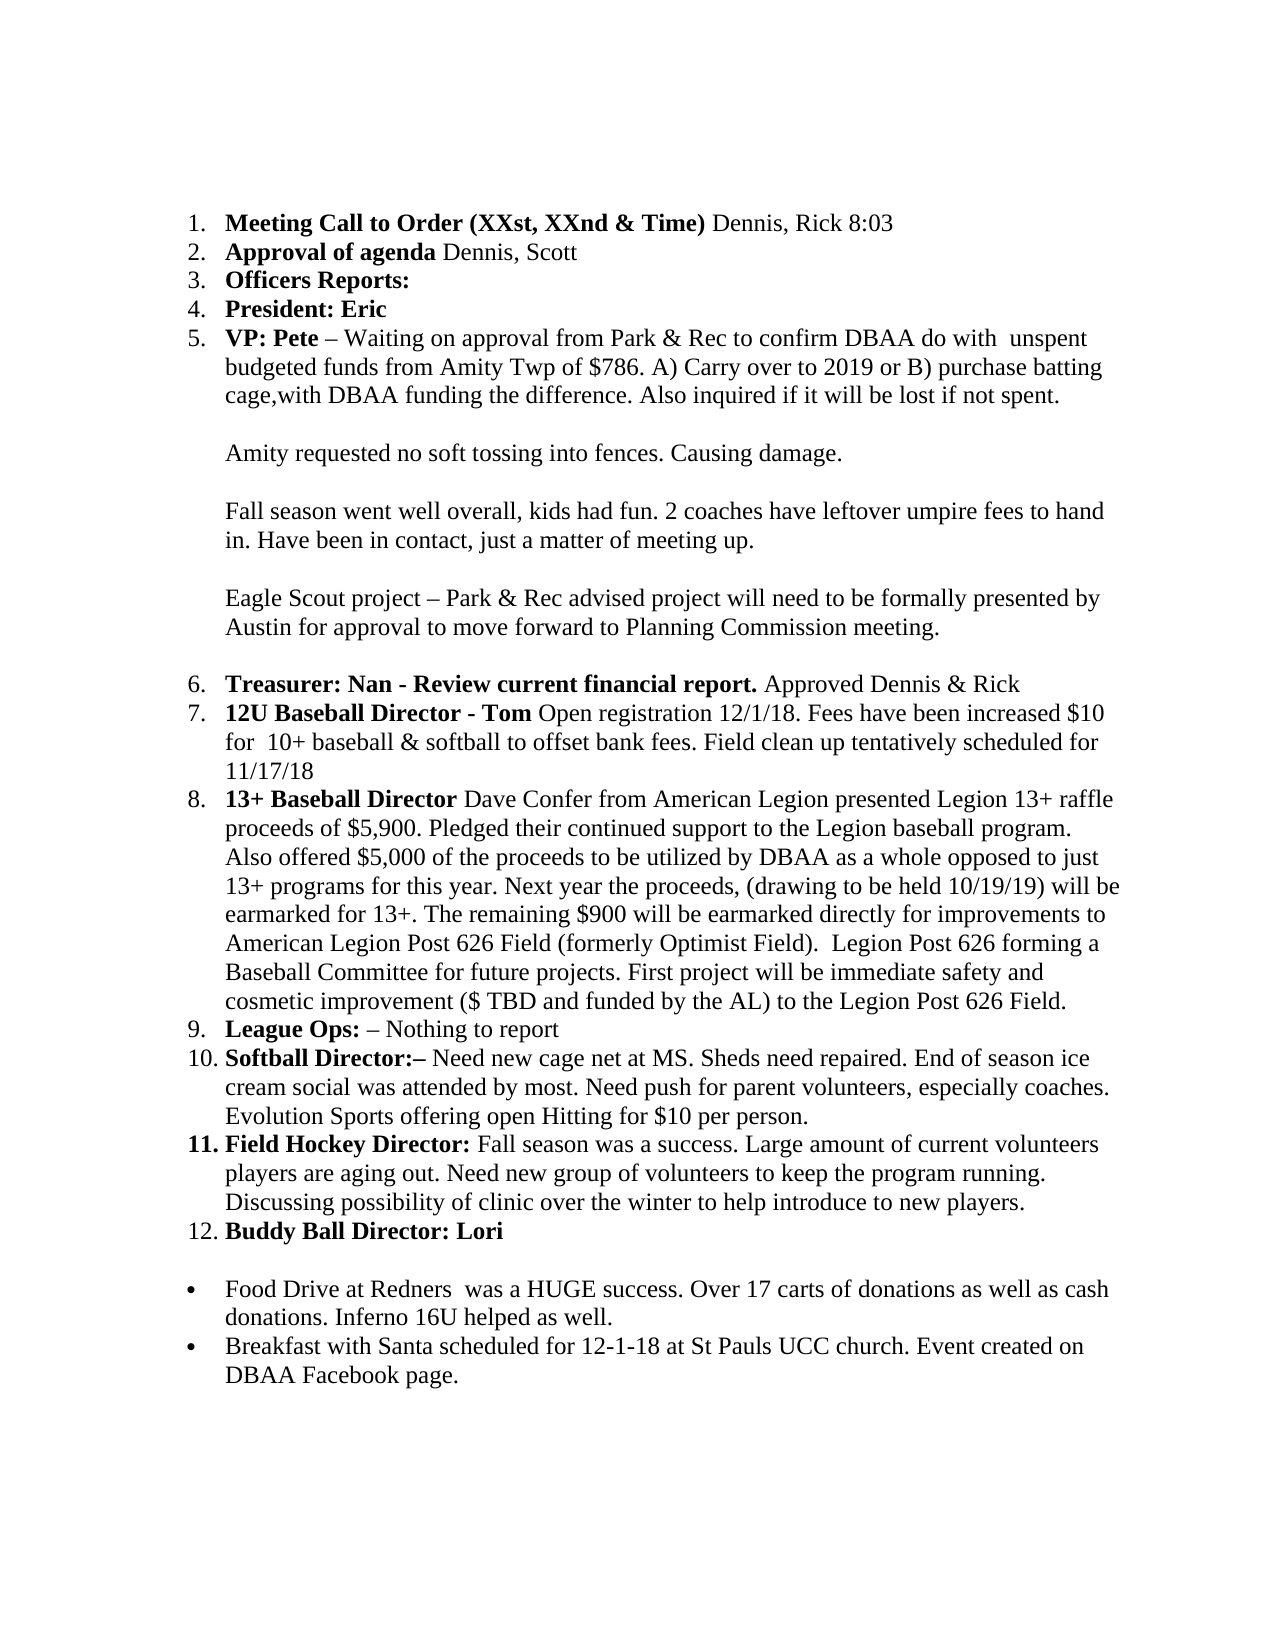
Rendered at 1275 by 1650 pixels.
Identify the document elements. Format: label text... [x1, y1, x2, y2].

list Breakfast with Santa scheduled for 12-1-18 at St Pauls UCC church. Event created on DBAA Facebook page. [187, 1331, 1125, 1389]
text Eagle Scout project – Park & Rec advised project will need to be formally presented by Austin for approval to move forward to Planning Commission meeting. [225, 583, 1125, 640]
text Fall season went well overall, kids had fun. 2 coaches have leftover umpire fees to hand in. Have been in contact, just a matter of meeting up. [225, 496, 1125, 554]
list 13+ Baseball Director Dave Confer from American Legion presented Legion 13+ raffle proceeds of $5,900. Pledged their continued support to the Legion baseball program. Also offered $5,000 of the proceeds to be utilized by DBAA as a whole opposed to just 13+ programs for this year. Next year the proceeds, (drawing to be held 10/19/19) will be earmarked for 13+. The remaining $900 will be earmarked directly for improvements to American Legion Post 626 Field (formerly Optimist Field). Legion Post 626 forming a Baseball Committee for future projects. First project will be immediate safety and cosmetic improvement ($ TBD and funded by the AL) to the Legion Post 626 Field. [187, 784, 1125, 1014]
list President: Eric [187, 294, 1125, 323]
list Officers Reports: [187, 265, 1125, 294]
list 12U Baseball Director - Tom Open registration 12/1/18. Fees have been increased $10 for 10+ baseball & softball to offset bank fees. Field clean up tentatively scheduled for 11/17/18 [187, 698, 1125, 784]
list Field Hockey Director: Fall season was a success. Large amount of current volunteers players are aging out. Need new group of volunteers to keep the program running. Discussing possibility of clinic over the winter to help introduce to new players. [187, 1129, 1125, 1216]
text Amity requested no soft tossing into fences. Causing damage. [225, 438, 1125, 467]
list Buddy Ball Director: Lori [187, 1216, 1125, 1244]
list Food Drive at Redners was a HUGE success. Over 17 carts of donations as well as cash donations. Inferno 16U helped as well. [187, 1274, 1125, 1331]
list Softball Director:– Need new cage net at MS. Sheds need repaired. End of season ice cream social was attended by most. Need push for parent volunteers, especially coaches. Evolution Sports offering open Hitting for $10 per person. [187, 1043, 1125, 1129]
list League Ops: – Nothing to report [187, 1014, 1125, 1043]
list Treasurer: Nan - Review current financial report. Approved Dennis & Rick [187, 669, 1125, 698]
list VP: Pete – Waiting on approval from Park & Rec to confirm DBAA do with unspent budgeted funds from Amity Twp of $786. A) Carry over to 2019 or B) purchase batting cage,with DBAA funding the difference. Also inquired if it will be lost if not spent. [187, 323, 1125, 409]
list Approval of agenda Dennis, Scott [187, 237, 1125, 265]
list Meeting Call to Order (XXst, XXnd & Time) Dennis, Rick 8:03 [187, 208, 1125, 237]
